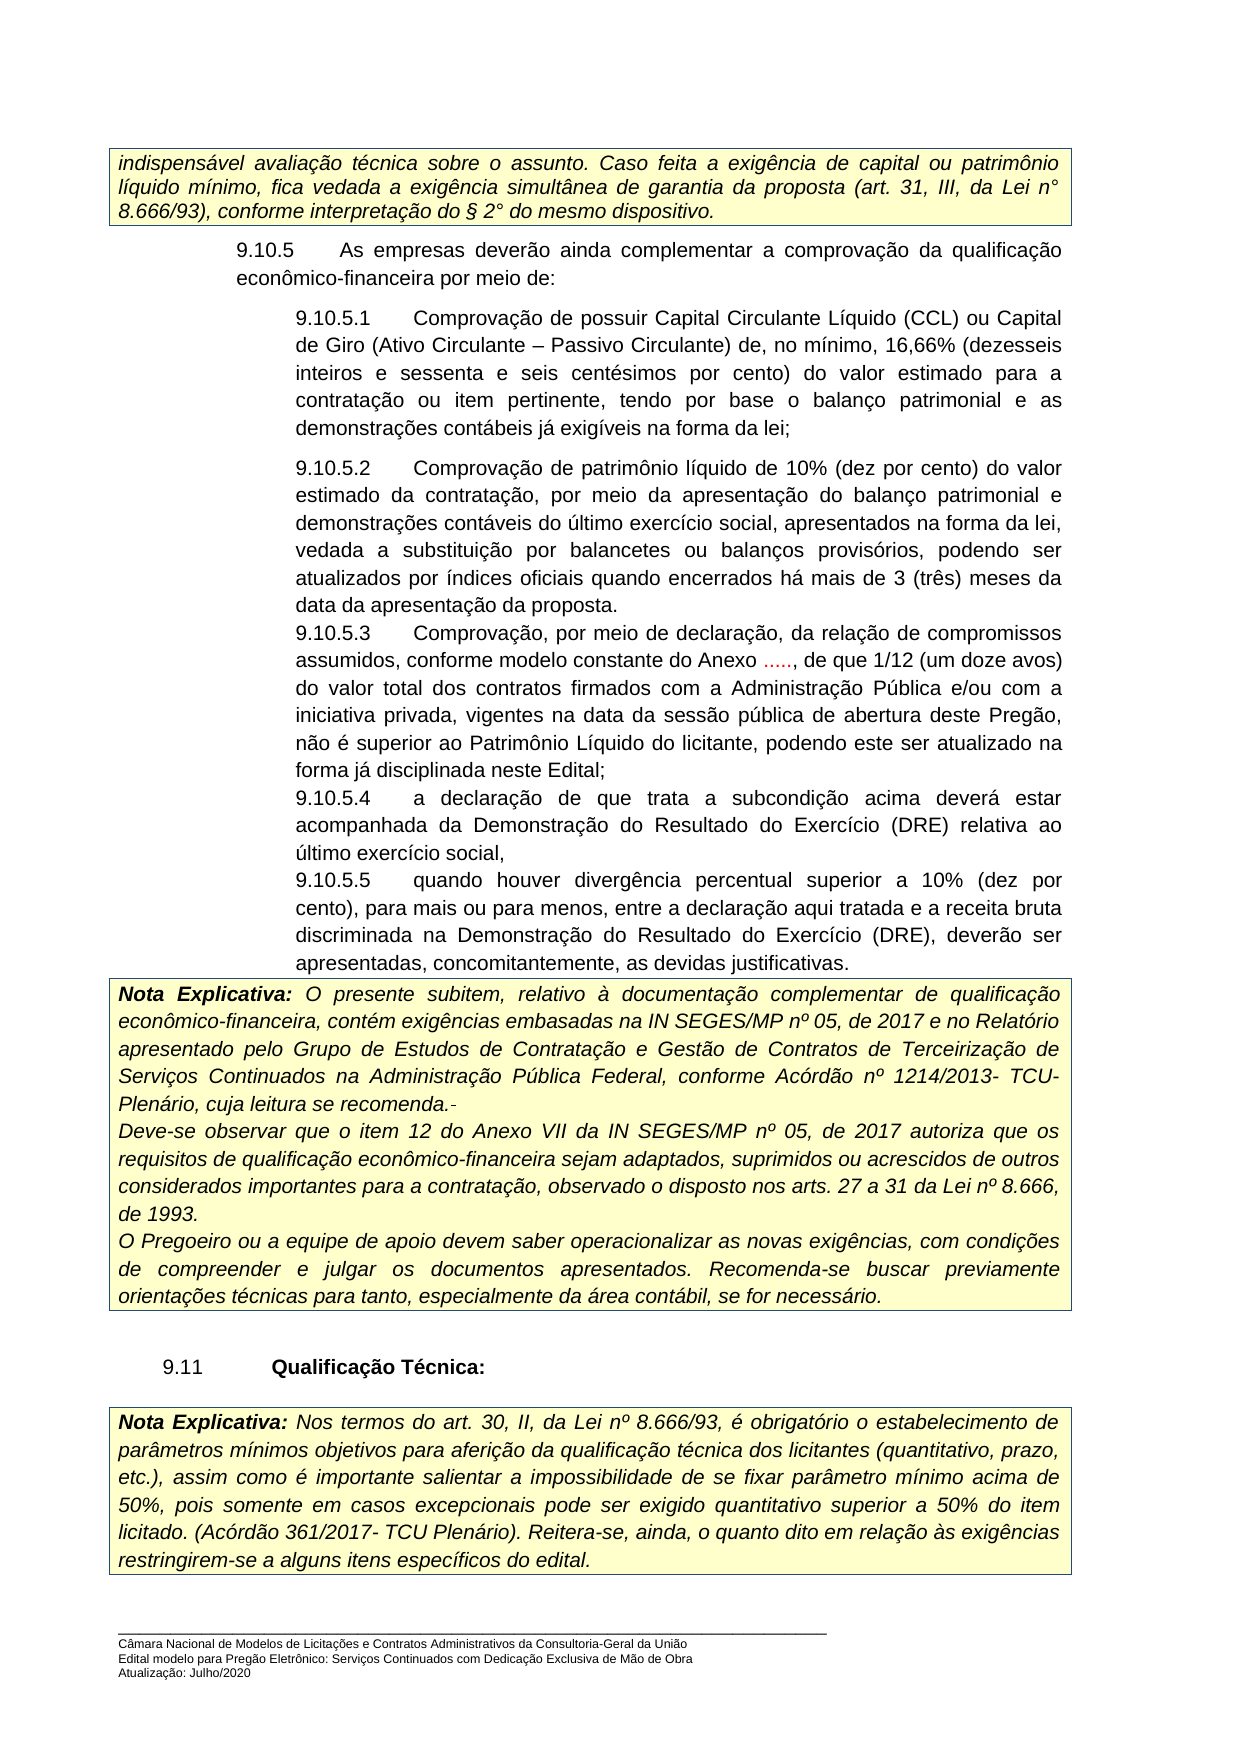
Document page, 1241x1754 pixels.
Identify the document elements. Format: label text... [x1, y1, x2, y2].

list Qualificação Técnica: [162, 1354, 1063, 1378]
list As empresas deverão ainda complementar a comprovação da qualificação econômico-financeira por meio de: [236, 238, 1063, 290]
text O Pregoeiro ou a equipe de apoio devem saber operacionalizar as novas exigências, com condições de compreender e julgar os documentos apresentados. Recomenda-se buscar previamente orientações técnicas para tanto, especialmente da área contábil, se for necessário. [110, 1226, 1071, 1310]
list Comprovação, por meio de declaração, da relação de compromissos assumidos, conforme modelo constante do Anexo ....., de que 1/12 (um doze avos) do valor total dos contratos firmados com a Administração Pública e/ou com a iniciativa privada, vigentes na data da sessão pública de abertura deste Pregão, não é superior ao Patrimônio Líquido do licitante, podendo este ser atualizado na forma já disciplinada neste Edital; [295, 621, 1063, 782]
text Nota Explicativa: O presente subitem, relativo à documentação complementar de qualificação econômico-financeira, contém exigências embasadas na IN SEGES/MP nº 05, de 2017 e no Relatório apresentado pelo Grupo de Estudos de Contratação e Gestão de Contratos de Terceirização de Serviços Continuados na Administração Pública Federal, conforme Acórdão nº 1214/2013- TCU-Plenário, cuja leitura se recomenda. [110, 979, 1071, 1115]
text Nota Explicativa: Nos termos do art. 30, II, da Lei nº 8.666/93, é obrigatório o estabelecimento de parâmetros mínimos objetivos para aferição da qualificação técnica dos licitantes (quantitativo, prazo, etc.), assim como é importante salientar a impossibilidade de se fixar parâmetro mínimo acima de 50%, pois somente em casos excepcionais pode ser exigido quantitativo superior a 50% do item licitado. (Acórdão 361/2017- TCU Plenário). Reitera-se, ainda, o quanto dito em relação às exigências restringirem-se a alguns itens específicos do edital. [110, 1408, 1071, 1574]
list quando houver divergência percentual superior a 10% (dez por cento), para mais ou para menos, entre a declaração aqui tratada e a receita bruta discriminada na Demonstração do Resultado do Exercício (DRE), deverão ser apresentadas, concomitantemente, as devidas justificativas. [295, 868, 1063, 975]
list Comprovação de possuir Capital Circulante Líquido (CCL) ou Capital de Giro (Ativo Circulante – Passivo Circulante) de, no mínimo, 16,66% (dezesseis inteiros e sessenta e seis centésimos por cento) do valor estimado para a contratação ou item pertinente, tendo por base o balanço patrimonial e as demonstrações contábeis já exigíveis na forma da lei; [295, 306, 1063, 440]
text Deve-se observar que o item 12 do Anexo VII da IN SEGES/MP nº 05, de 2017 autoriza que os requisitos de qualificação econômico-financeira sejam adaptados, suprimidos ou acrescidos de outros considerados importantes para a contratação, observado o disposto nos arts. 27 a 31 da Lei nº 8.666, de 1993. [110, 1116, 1071, 1225]
list Comprovação de patrimônio líquido de 10% (dez por cento) do valor estimado da contratação, por meio da apresentação do balanço patrimonial e demonstrações contáveis do último exercício social, apresentados na forma da lei, vedada a substituição por balancetes ou balanços provisórios, podendo ser atualizados por índices oficiais quando encerrados há mais de 3 (três) meses da data da apresentação da proposta. [295, 456, 1063, 617]
list a declaração de que trata a subcondição acima deverá estar acompanhada da Demonstração do Resultado do Exercício (DRE) relativa ao último exercício social, [295, 786, 1063, 865]
